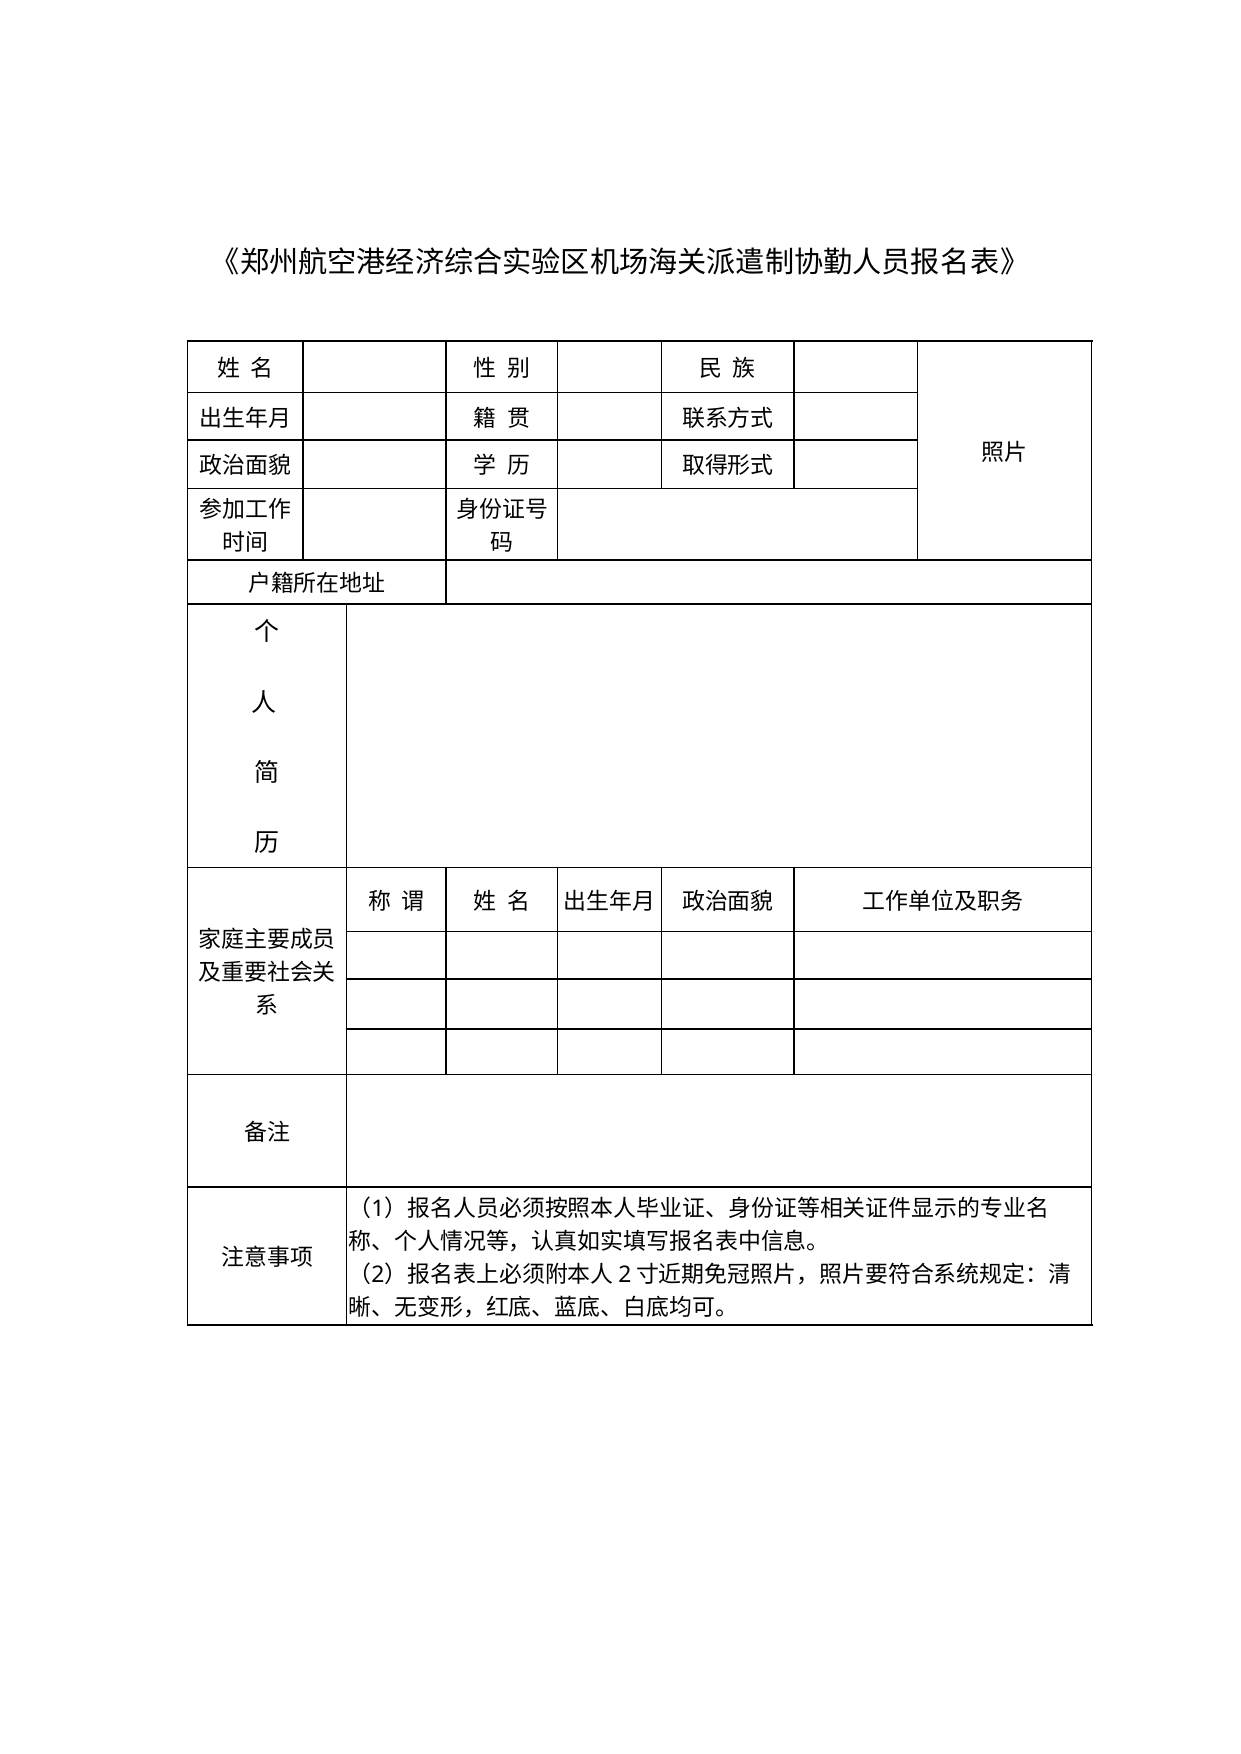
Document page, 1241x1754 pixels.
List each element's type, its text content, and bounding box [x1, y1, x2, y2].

table_cell 政治面貌 [662, 868, 793, 931]
table_header 民 族 [662, 342, 793, 392]
table_cell 家庭主要成员及重要社会关系 [188, 868, 346, 1073]
table_cell [558, 980, 661, 1028]
table_cell [795, 980, 1091, 1028]
table_cell [447, 561, 1091, 603]
table_cell [347, 605, 1091, 867]
table_cell 联系方式 [662, 393, 793, 439]
table_cell [558, 441, 661, 488]
table_cell 姓 名 [447, 868, 557, 931]
table_cell [795, 441, 917, 488]
table_cell 出生年月 [558, 868, 661, 931]
table_header [795, 342, 917, 392]
table_cell [795, 393, 917, 439]
table_cell [558, 932, 661, 978]
table_cell [558, 489, 917, 559]
table_cell 参加工作时间 [188, 489, 302, 559]
table_cell [304, 441, 445, 488]
table_cell 出生年月 [188, 393, 302, 439]
table_cell [347, 1030, 445, 1073]
text 《郑州航空港经济综合实验区机场海关派遣制协勤人员报名表》 [187, 227, 1053, 292]
table_header 照片 [918, 342, 1091, 559]
table_cell 身份证号码 [447, 489, 557, 559]
table_cell 籍 贯 [447, 393, 557, 439]
table_cell 工作单位及职务 [795, 868, 1091, 931]
table_header [558, 342, 661, 392]
table_cell [447, 932, 557, 978]
table_cell 户籍所在地址 [188, 561, 445, 603]
table_cell [447, 980, 557, 1028]
table_cell [347, 980, 445, 1028]
table_cell 备注 [188, 1075, 346, 1186]
table_cell [795, 932, 1091, 978]
table_cell [662, 1030, 793, 1073]
table_cell [558, 1030, 661, 1073]
table_cell （1）报名人员必须按照本人毕业证、身份证等相关证件显示的专业名称、个人情况等，认真如实填写报名表中信息。 （2）报名表上必须附本人2寸近期免冠照片，照片要符合系统规定：清晰、无变形，红底、蓝底、白底均可。 [347, 1188, 1091, 1324]
table_cell 个 人 简 历 [188, 605, 346, 867]
table_cell 政治面貌 [188, 441, 302, 488]
table_cell [795, 1030, 1091, 1073]
table_header 姓 名 [188, 342, 302, 392]
table_cell 取得形式 [662, 441, 793, 488]
table_cell [662, 980, 793, 1028]
table_header 性 别 [447, 342, 557, 392]
table_cell [662, 932, 793, 978]
table_cell [558, 393, 661, 439]
table_cell 注意事项 [188, 1188, 346, 1324]
table_cell 学 历 [447, 441, 557, 488]
table_cell [347, 1075, 1091, 1186]
table_cell [347, 932, 445, 978]
table_cell [447, 1030, 557, 1073]
table_cell [304, 489, 445, 559]
table_cell 称 谓 [347, 868, 445, 931]
table_header [304, 342, 445, 392]
table_cell [304, 393, 445, 439]
